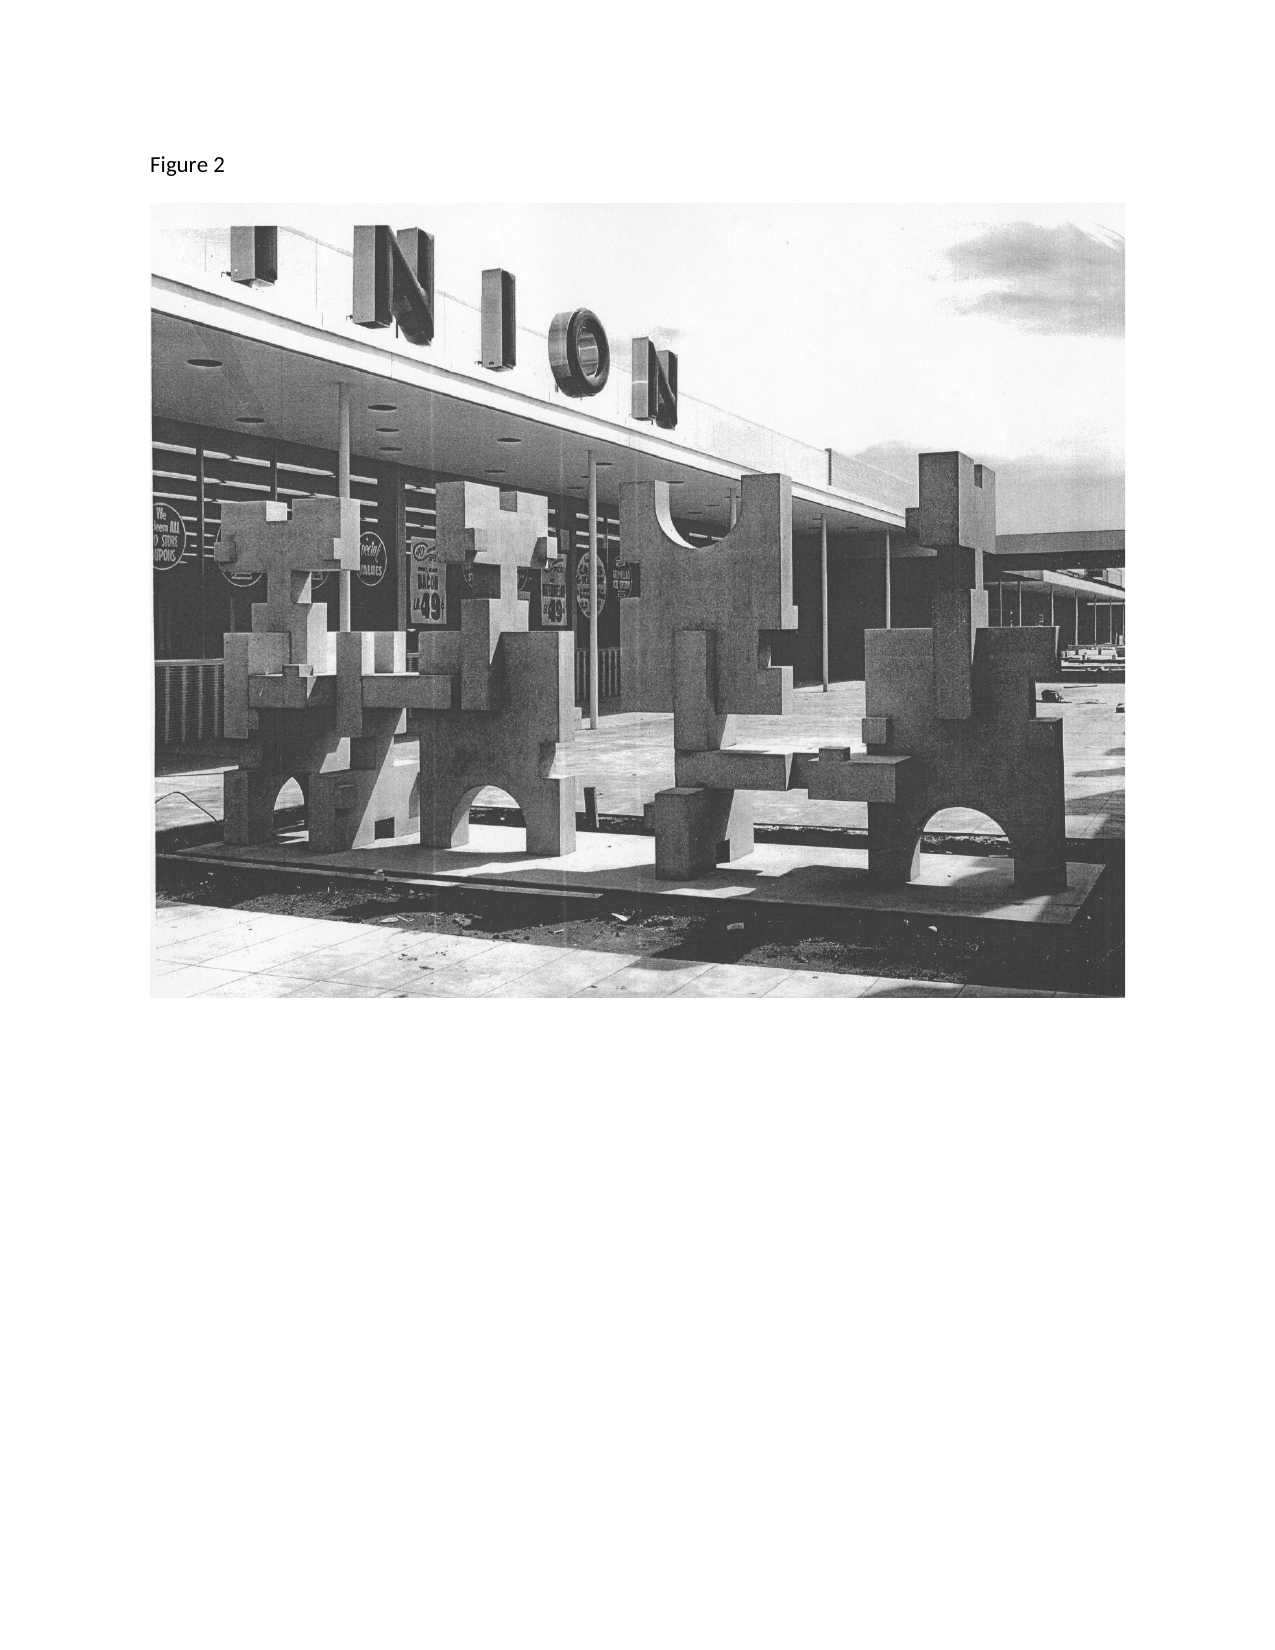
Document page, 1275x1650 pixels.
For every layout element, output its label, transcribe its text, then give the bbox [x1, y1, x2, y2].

text Figure 2 [150, 150, 1125, 178]
picture [150, 203, 1125, 998]
